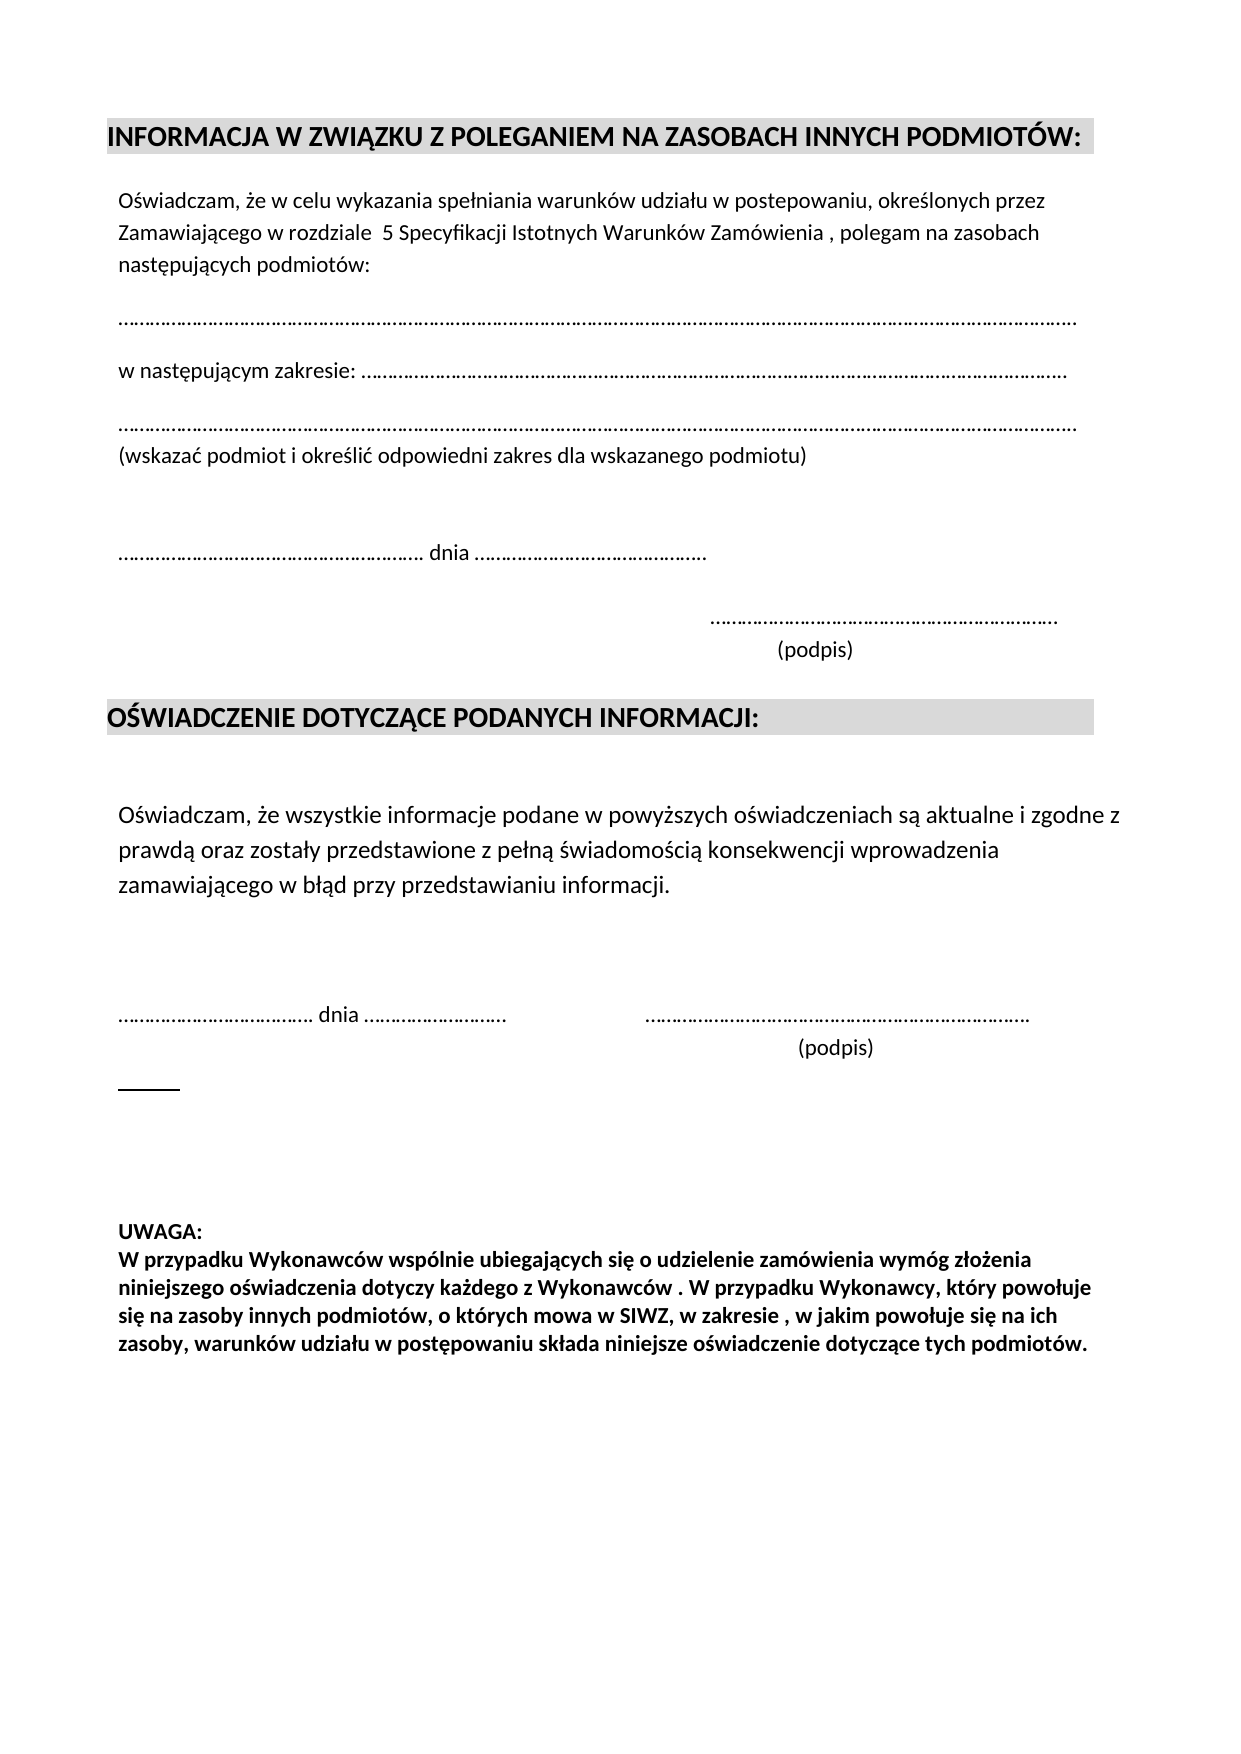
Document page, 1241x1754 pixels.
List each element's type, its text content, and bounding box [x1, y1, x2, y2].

table_header INFORMACJA W ZWIĄZKU Z POLEGANIEM NA ZASOBACH INNYCH PODMIOTÓW: [107, 118, 1094, 154]
text (podpis) [118, 635, 1122, 663]
text (podpis) [118, 1033, 1122, 1061]
text Oświadczam, że wszystkie informacje podane w powyższych oświadczeniach są aktualne i zgodne z prawdą oraz zostały przedstawione z pełną świadomością konsekwencji wprowadzenia zamawiającego w błąd przy przedstawianiu informacji. [118, 799, 1122, 899]
text ………………………………………………………… [118, 602, 1122, 631]
text (wskazać podmiot i określić odpowiedni zakres dla wskazanego podmiotu) [118, 442, 1122, 469]
text ……………………………………………………………………………………………………………………………………………………………….. [118, 303, 1122, 331]
text UWAGA: [118, 1217, 1122, 1245]
text W przypadku Wykonawców wspólnie ubiegających się o udzielenie zamówienia wymóg złożenia niniejszego oświadczenia dotyczy każdego z Wykonawców . W przypadku Wykonawcy, który powołuje się na zasoby innych podmiotów, o których mowa w SIWZ, w zakresie , w jakim powołuje się na ich zasoby, warunków udziału w postępowaniu składa niniejsze oświadczenie dotyczące tych podmiotów. [118, 1245, 1122, 1357]
table_header OŚWIADCZENIE DOTYCZĄCE PODANYCH INFORMACJI: [107, 699, 1094, 735]
text …………………………………………………. dnia …………………………………….. [118, 538, 1122, 566]
text Oświadczam, że w celu wykazania spełniania warunków udziału w postepowaniu, określonych przez Zamawiającego w rozdziale 5 Specyfikacji Istotnych Warunków Zamówienia , polegam na zasobach następujących podmiotów: [118, 186, 1122, 278]
text w następującym zakresie: …………………………………………………………………………………………………………………….. [118, 356, 1122, 384]
text ……………………………………………………………………………………………………………………………………………………………….. [118, 409, 1122, 437]
text ………………………………. dnia ……………………… ………………………………………………………………. [118, 1001, 1122, 1029]
